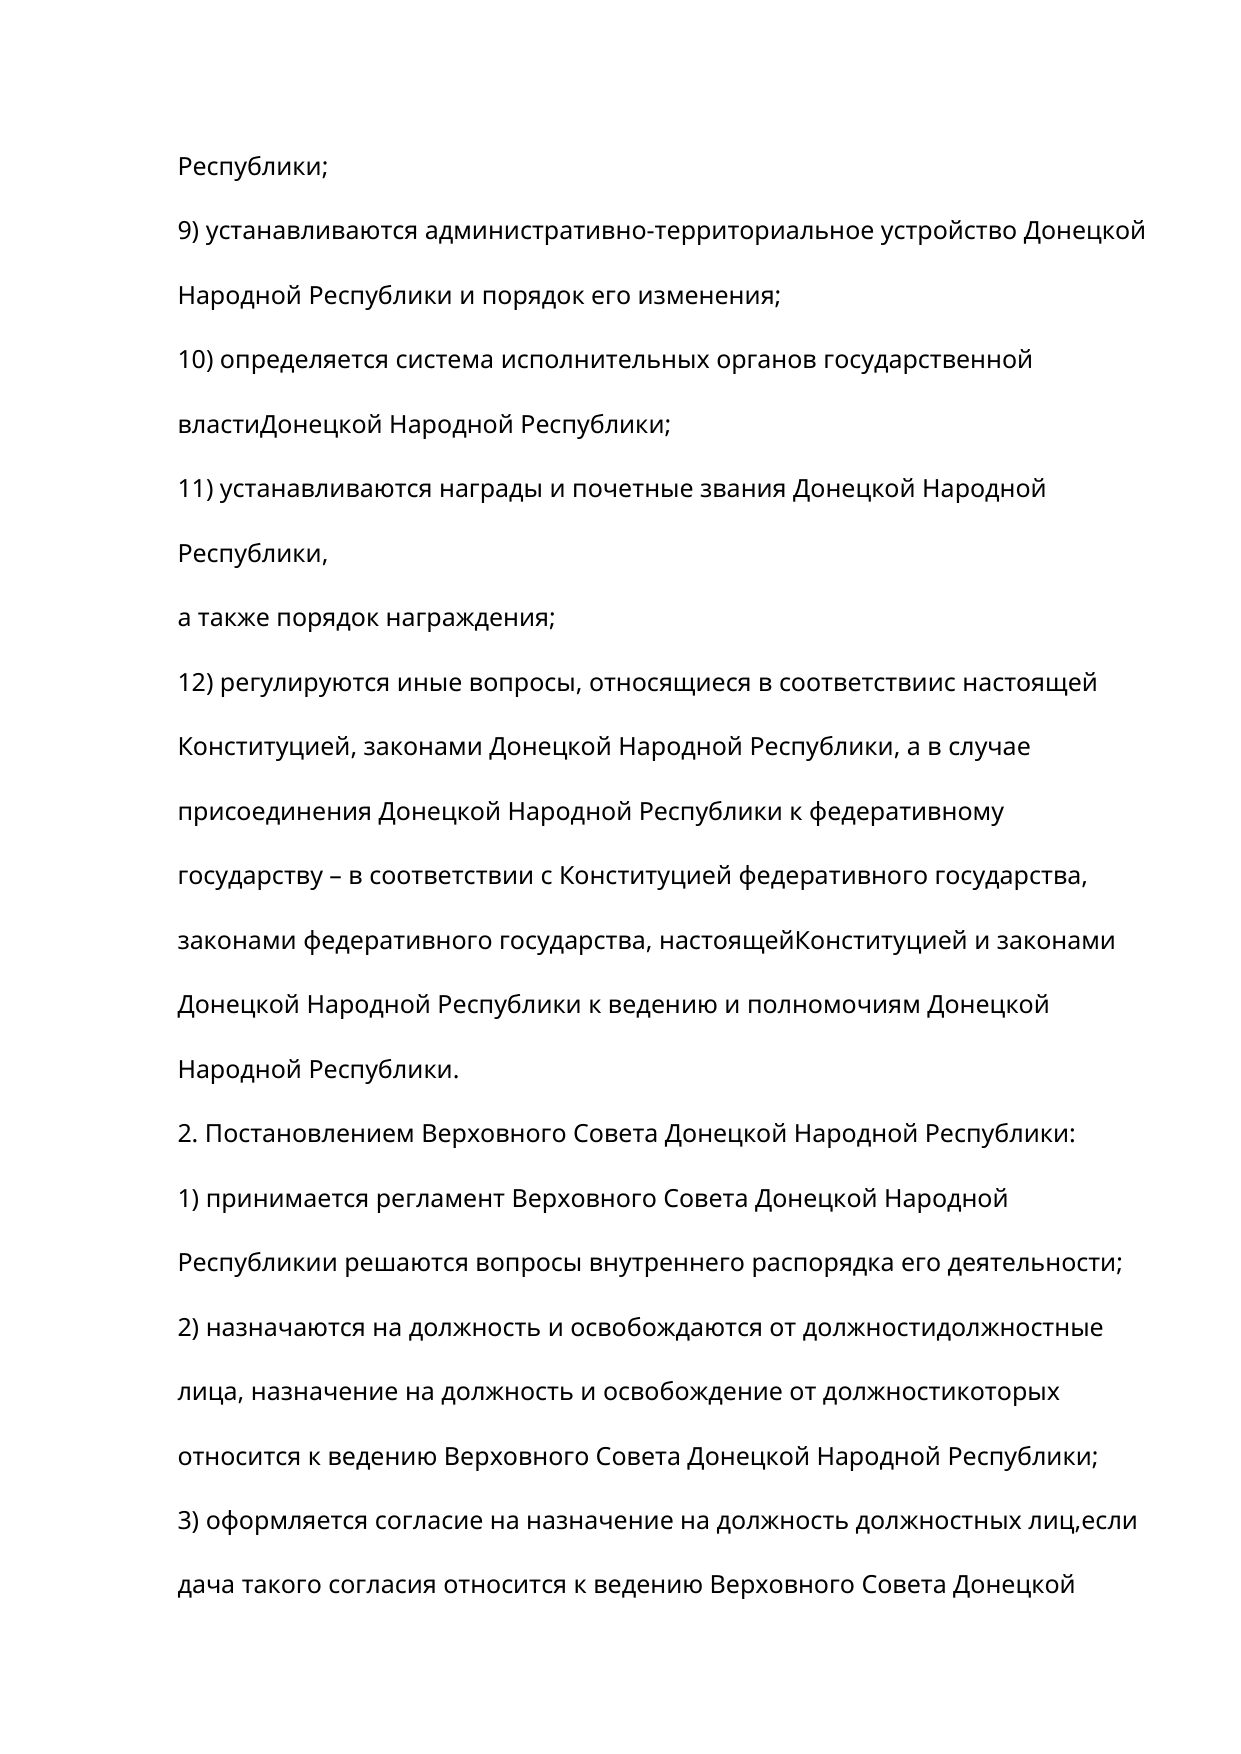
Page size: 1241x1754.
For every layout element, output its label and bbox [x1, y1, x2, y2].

text [177, 118, 1152, 1601]
